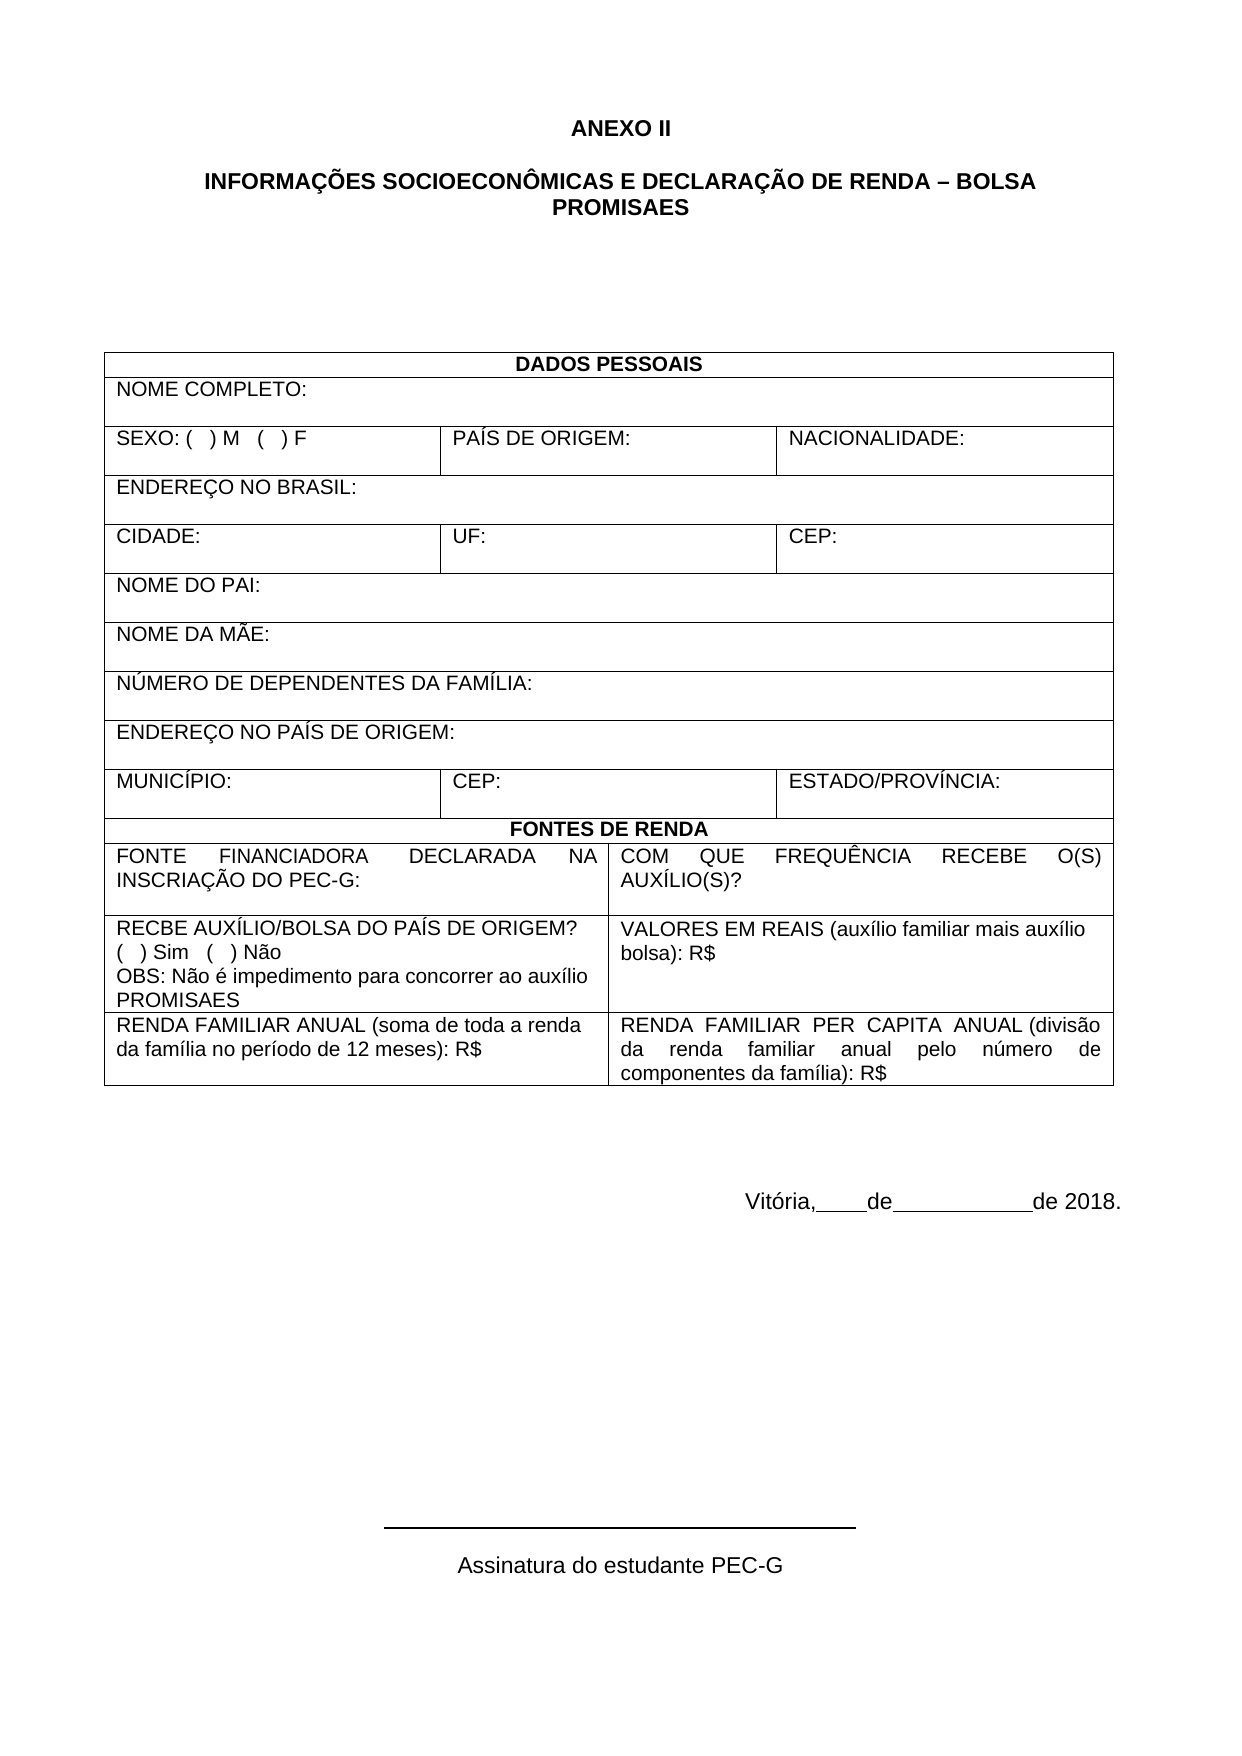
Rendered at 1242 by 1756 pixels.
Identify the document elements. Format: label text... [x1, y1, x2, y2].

table_cell CEP: [441, 770, 776, 817]
table_cell NÚMERO DE DEPENDENTES DA FAMÍLIA: [105, 672, 1113, 720]
table_cell UF: [441, 525, 776, 573]
text Assinatura do estudante PEC-G [133, 1552, 1108, 1578]
table_cell COM QUE FREQUÊNCIA RECEBE O(S) AUXÍLIO(S)? [609, 844, 1113, 915]
table_cell NOME DA MÃE: [105, 623, 1113, 671]
subtitle ANEXO II [133, 115, 1109, 141]
table_cell ESTADO/PROVÍNCIA: [777, 770, 1113, 817]
table_cell VALORES EM REAIS (auxílio familiar mais auxílio bolsa): R$ [609, 916, 1113, 1012]
table_cell PAÍS DE ORIGEM: [441, 427, 776, 475]
table_cell ENDEREÇO NO PAÍS DE ORIGEM: [105, 721, 1113, 768]
table_cell CEP: [777, 525, 1113, 573]
text Vitória, de de 2018. [745, 1188, 1133, 1214]
table_cell SEXO: ( ) M ( ) F [105, 427, 440, 475]
table_cell NOME DO PAI: [105, 574, 1113, 622]
table_cell NACIONALIDADE: [777, 427, 1113, 475]
text INFORMAÇÕES SOCIOECONÔMICAS E DECLARAÇÃO DE RENDA – BOLSA PROMISAES [133, 168, 1108, 220]
table_cell RENDA FAMILIAR PER CAPITA ANUAL (divisão da renda familiar anual pelo número de componentes da família): R$ [609, 1013, 1113, 1085]
table_cell FONTE FINANCIADORA DECLARADA NA INSCRIAÇÃO DO PEC-G: [105, 844, 608, 915]
table_cell RECBE AUXÍLIO/BOLSA DO PAÍS DE ORIGEM? ( ) Sim ( ) Não OBS: Não é impedimento para concorrer ao auxílio PROMISAES [105, 916, 608, 1012]
table_cell MUNICÍPIO: [105, 770, 440, 817]
table_header DADOS PESSOAIS [105, 353, 1113, 377]
table_cell ENDEREÇO NO BRASIL: [105, 476, 1113, 524]
table_cell NOME COMPLETO: [105, 378, 1113, 426]
table_cell FONTES DE RENDA [105, 819, 1113, 842]
table_cell RENDA FAMILIAR ANUAL (soma de toda a renda da família no período de 12 meses): R$ [105, 1013, 608, 1085]
table_cell CIDADE: [105, 525, 440, 573]
